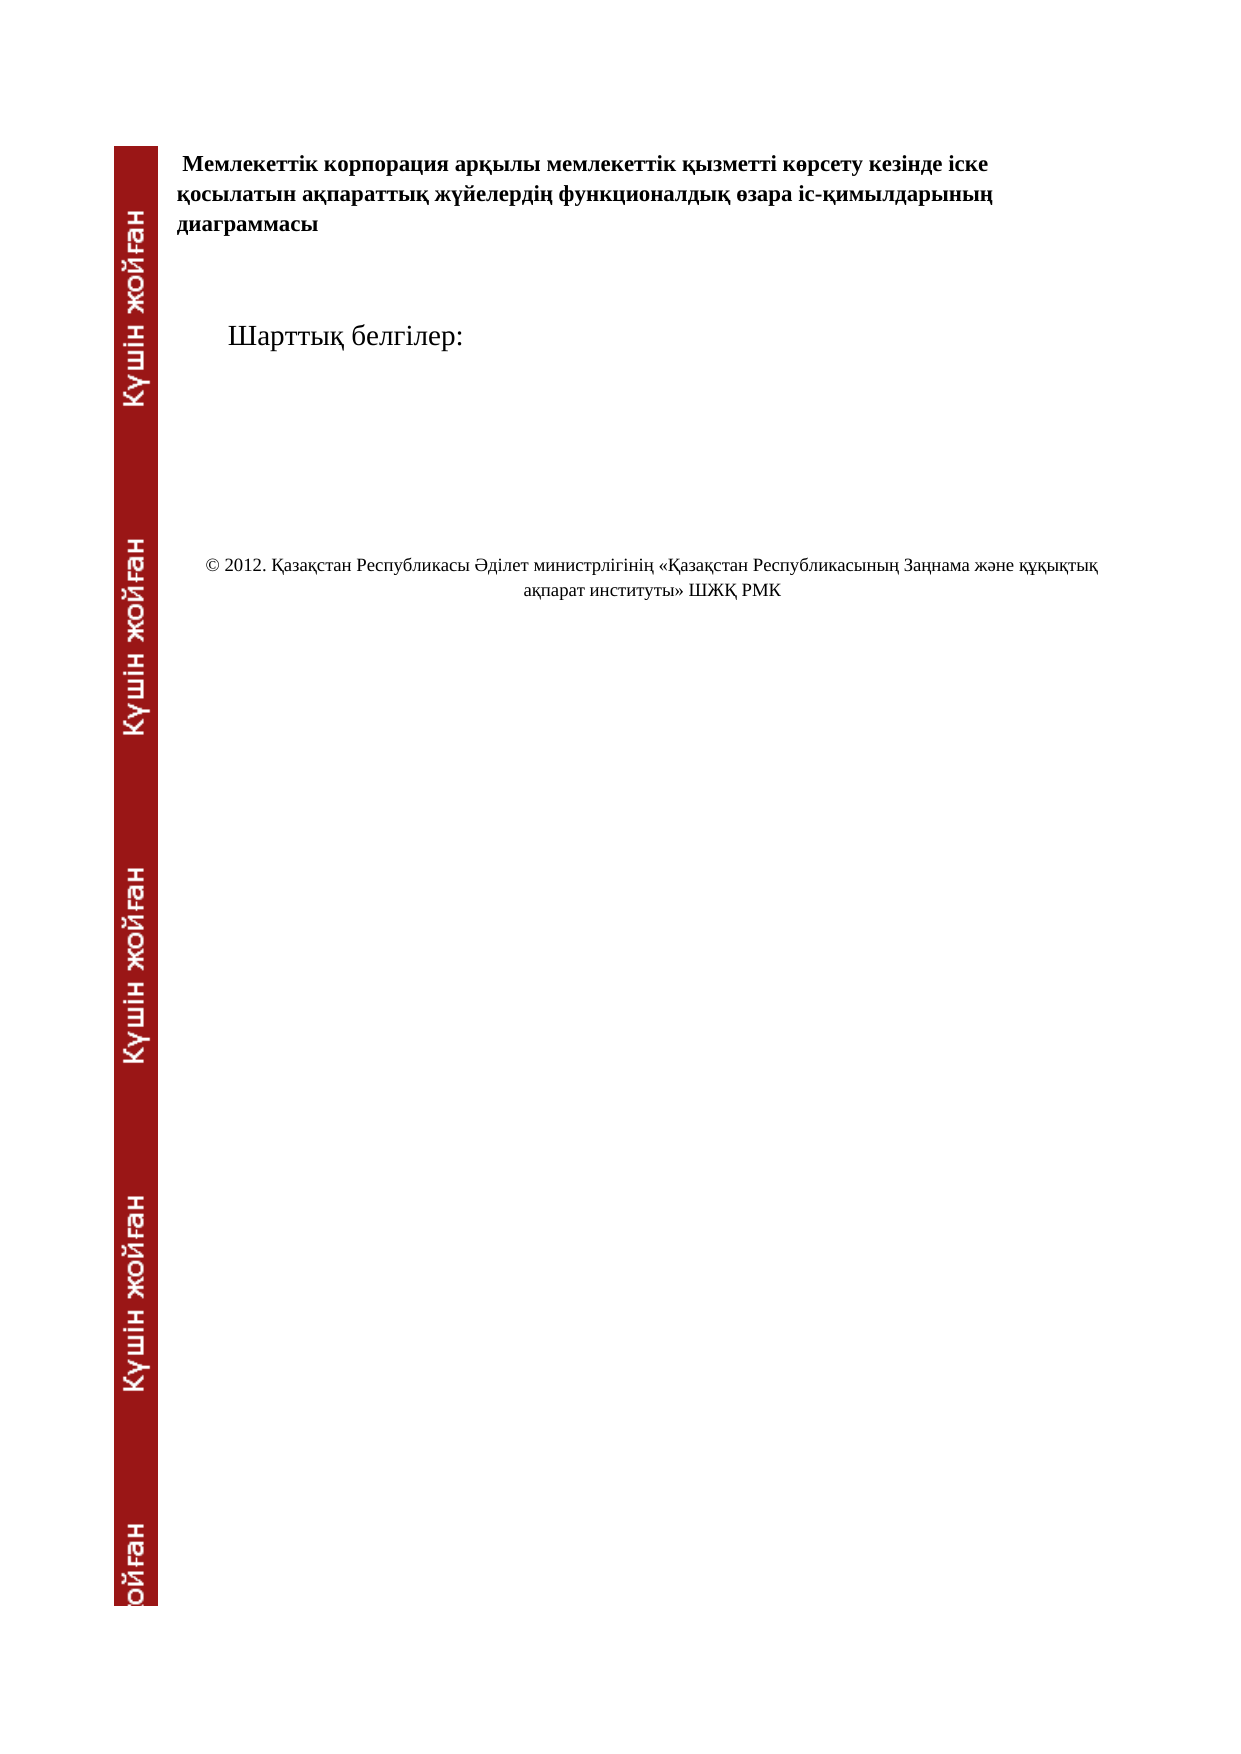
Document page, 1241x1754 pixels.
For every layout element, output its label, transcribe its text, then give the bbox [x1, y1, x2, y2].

picture [114, 237, 158, 283]
text Мемлекеттік корпорация арқылы мемлекеттік қызметті көрсету кезінде іске қосылатын ақпараттық жүйелердің функционалдық өзара іс-қимылдарының диаграммасы [112, 150, 1128, 237]
text Шарттық белгілер: [112, 283, 1128, 390]
text © 2012. Қазақстан Республикасы Әділет министрлігінің «Қазақстан Республикасының Заңнама және құқықтық ақпарат институты» ШЖҚ РМК [112, 554, 1128, 601]
picture [114, 390, 158, 554]
picture [114, 146, 158, 150]
picture [114, 601, 158, 1606]
